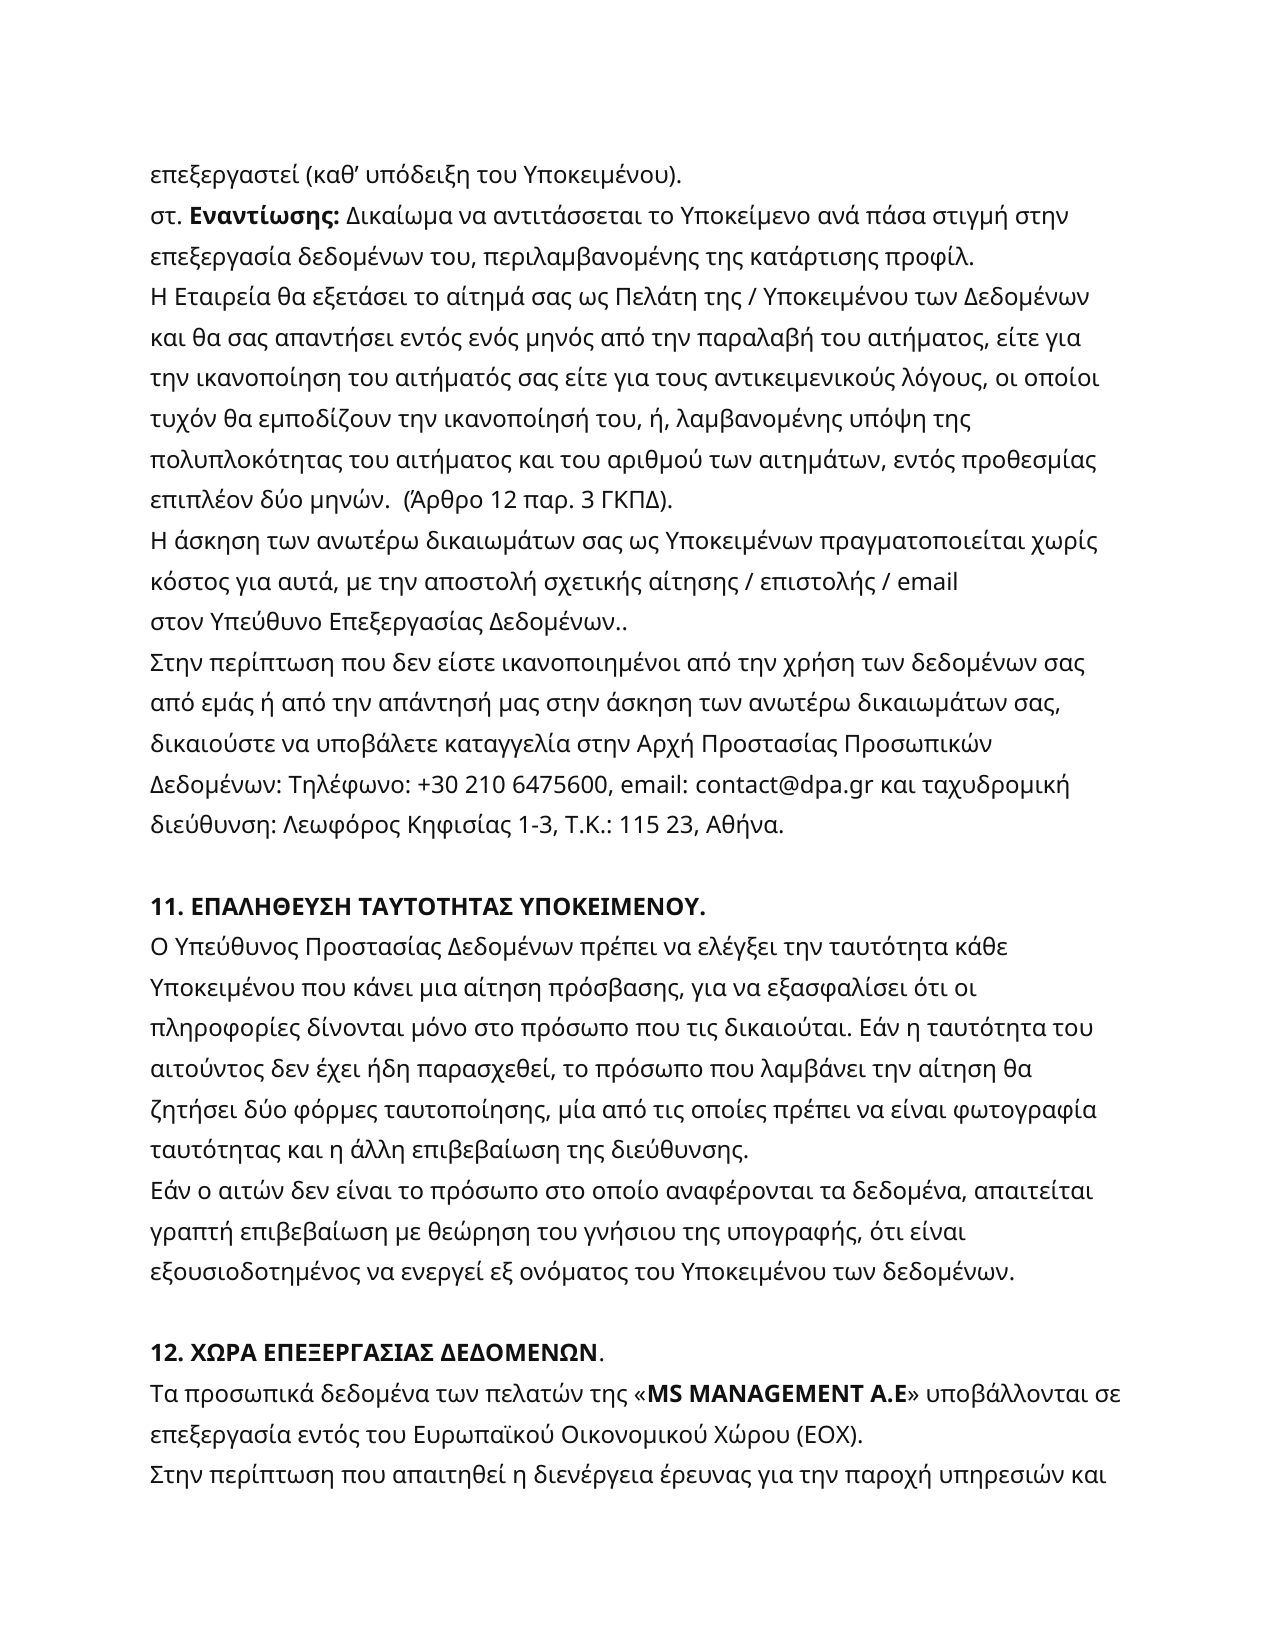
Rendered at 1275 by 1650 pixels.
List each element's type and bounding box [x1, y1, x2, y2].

text [150, 150, 1125, 1491]
